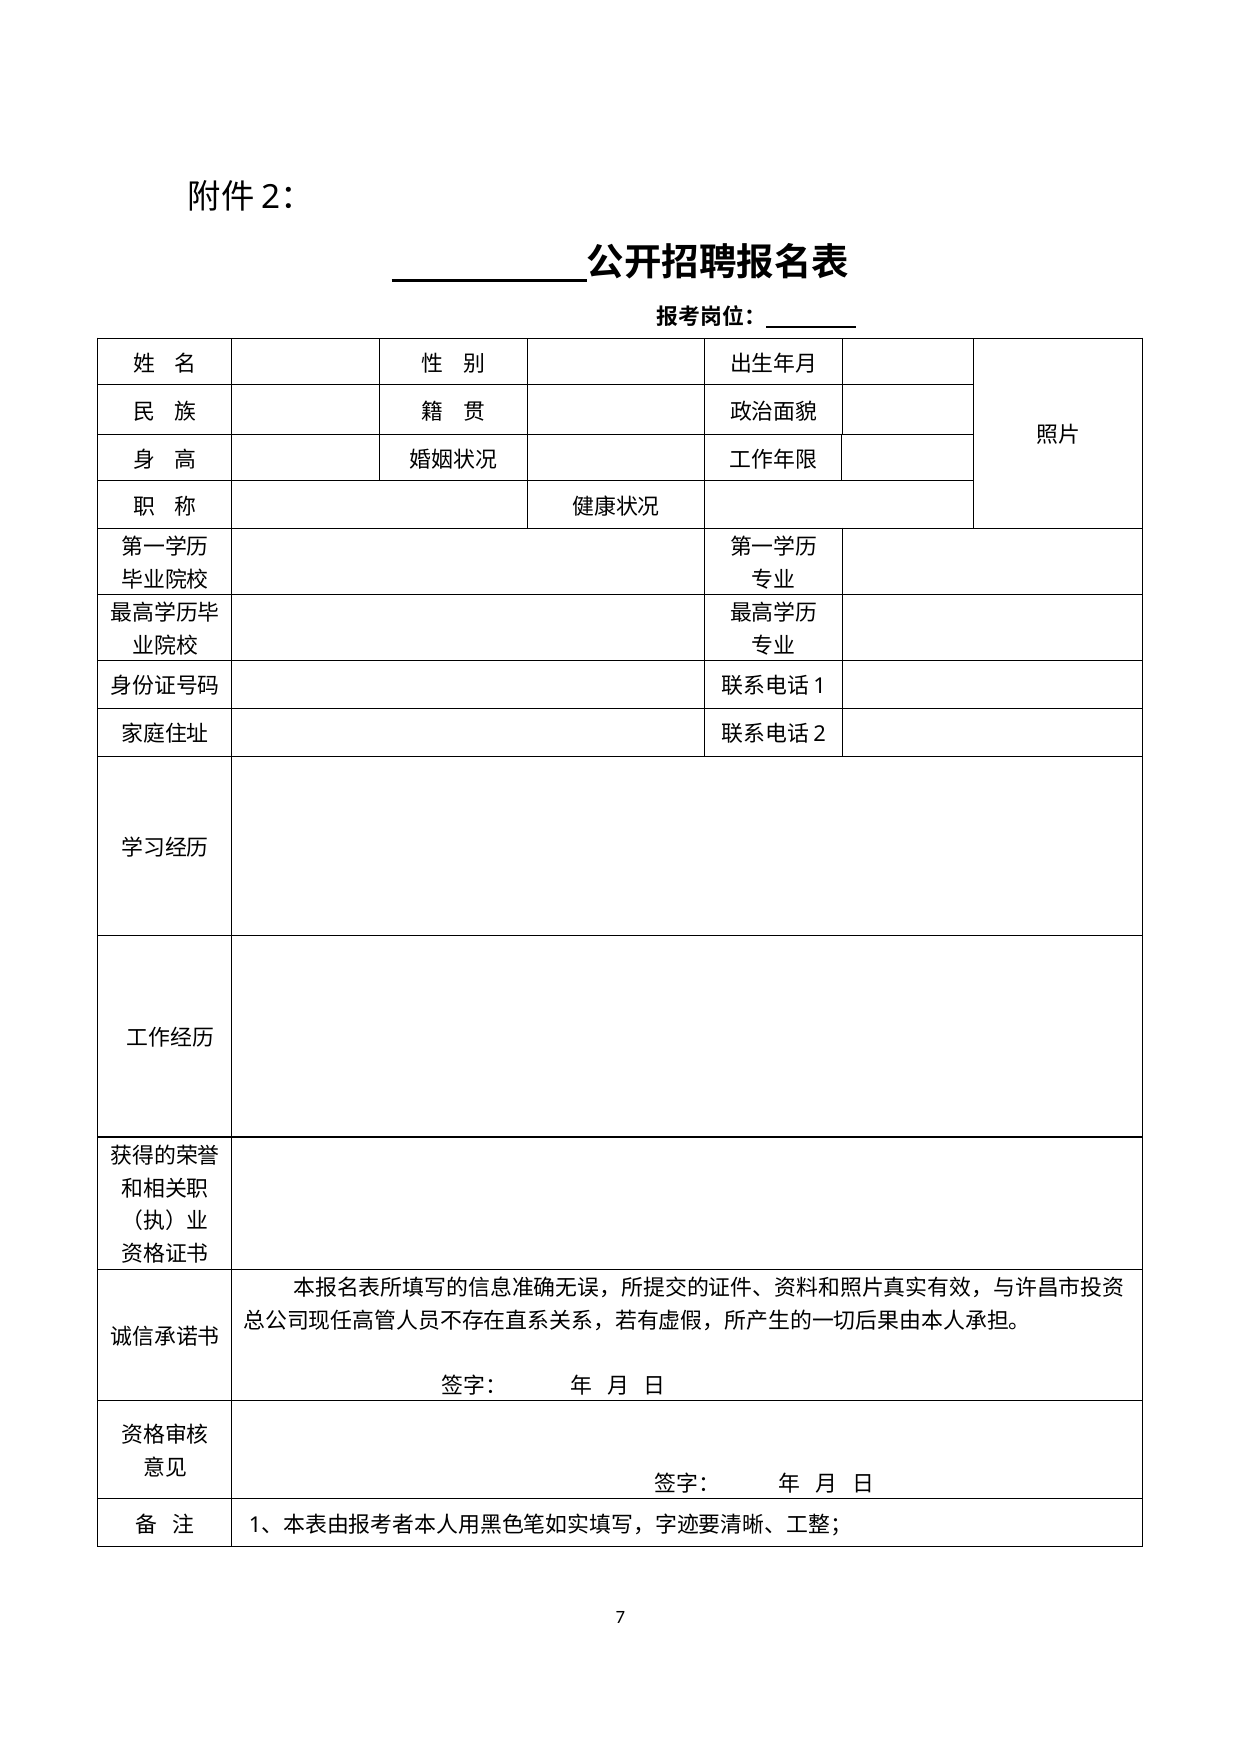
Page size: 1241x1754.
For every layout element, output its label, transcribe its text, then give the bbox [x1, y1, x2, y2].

table_header 姓 名 [98, 339, 231, 384]
table_cell 第一学历 毕业院校 [98, 529, 231, 594]
table_cell 身份证号码 [98, 661, 231, 708]
table_cell 民 族 [98, 385, 231, 433]
table_cell [842, 435, 973, 480]
table_cell [232, 757, 1142, 935]
table_cell 最高学历毕业院校 [98, 595, 231, 660]
table_cell 身 高 [98, 435, 231, 480]
table_cell 最高学历 专业 [705, 595, 842, 660]
text 公开招聘报名表 [187, 227, 1053, 292]
table_cell [232, 595, 704, 660]
table_header 照片 [974, 339, 1142, 528]
table_cell 本报名表所填写的信息准确无误，所提交的证件、资料和照片真实有效，与许昌市投资总公司现任高管人员不存在直系关系，若有虚假，所产生的一切后果由本人承担。 签字： 年 月 日 [232, 1270, 1142, 1400]
table_cell 联系电话1 [705, 661, 842, 708]
table_cell 资格审核 意见 [98, 1401, 231, 1498]
text 附件2： [187, 162, 1053, 227]
table_header [528, 339, 704, 384]
table_cell [528, 435, 704, 480]
table_cell [843, 661, 1142, 708]
table_cell [232, 1138, 1142, 1269]
table_cell 职 称 [98, 481, 231, 528]
table_cell [705, 481, 973, 528]
table_header [232, 339, 379, 384]
table_cell 第一学历 专业 [705, 529, 842, 594]
table_cell [843, 709, 1142, 756]
table_cell [232, 435, 379, 480]
table_cell [232, 709, 704, 756]
table_header 出生年月 [705, 339, 842, 384]
text 报考岗位： [187, 298, 1053, 331]
table_cell 健康状况 [528, 481, 704, 528]
table_cell 1、本表由报考者本人用黑色笔如实填写，字迹要清晰、工整； [232, 1499, 1142, 1546]
table_cell 签字： 年 月 日 [232, 1401, 1142, 1498]
table_header 性 别 [380, 339, 527, 384]
table_cell 诚信承诺书 [98, 1270, 231, 1400]
table_cell [232, 385, 379, 433]
table_cell [528, 385, 704, 433]
table_cell [232, 529, 704, 594]
table_cell 婚姻状况 [380, 435, 527, 480]
table_cell 备 注 [98, 1499, 231, 1546]
table_header [843, 339, 973, 384]
table_cell [232, 661, 704, 708]
table_cell 籍 贯 [380, 385, 527, 433]
table_cell 学习经历 [98, 757, 231, 935]
table_cell [843, 595, 1142, 660]
table_cell 政治面貌 [705, 385, 842, 433]
table_cell 工作经历 [98, 936, 231, 1136]
table_cell 家庭住址 [98, 709, 231, 756]
table_cell [232, 936, 1142, 1136]
table_cell 工作年限 [705, 435, 841, 480]
table_cell 联系电话2 [705, 709, 842, 756]
table_cell [843, 529, 1142, 594]
table_cell 获得的荣誉和相关职（执）业 资格证书 [98, 1138, 231, 1269]
table_cell [232, 481, 527, 528]
table_cell [843, 385, 973, 433]
